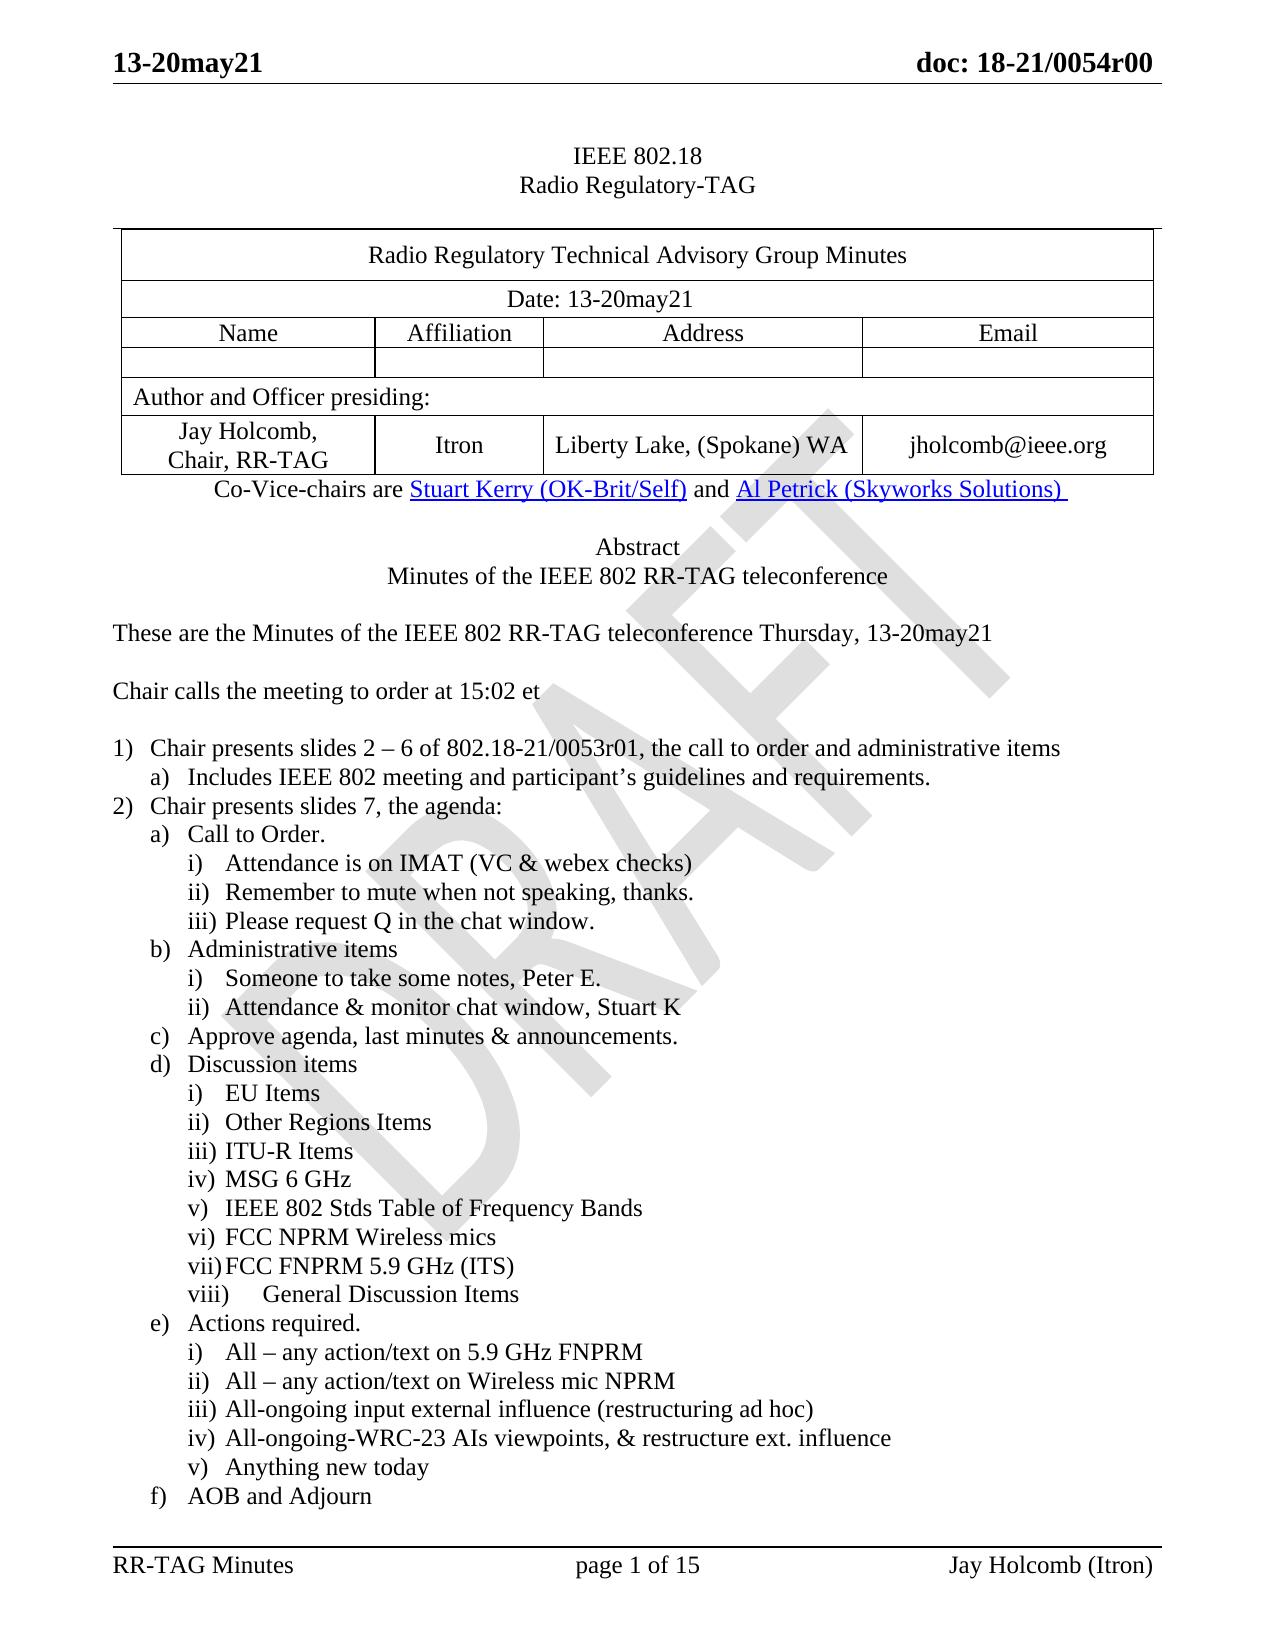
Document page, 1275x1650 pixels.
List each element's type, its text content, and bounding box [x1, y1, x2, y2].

list Remember to mute when not speaking, thanks. [187, 877, 1162, 906]
text Abstract [112, 532, 1162, 561]
list Approve agenda, last minutes & announcements. [150, 1021, 1162, 1049]
table_cell Itron [376, 416, 543, 473]
table_cell Affiliation [376, 318, 543, 347]
table_cell Name [122, 318, 374, 347]
list Please request Q in the chat window. [187, 906, 1162, 934]
table_cell jholcomb@ieee.org [863, 416, 1153, 473]
list Actions required. [150, 1308, 1162, 1337]
list Anything new today [187, 1452, 1162, 1481]
table_cell [863, 348, 1153, 377]
table_cell Liberty Lake, (Spokane) WA [544, 416, 862, 473]
table_header Radio Regulatory Technical Advisory Group Minutes [122, 230, 1153, 279]
list Chair presents slides 2 – 6 of 802.18-21/0053r01, the call to order and administrative items [112, 733, 1162, 762]
list All – any action/text on Wireless mic NPRM [187, 1366, 1162, 1394]
list ITU-R Items [187, 1136, 1162, 1164]
text These are the Minutes of the IEEE 802 RR-TAG teleconference Thursday, 13-20may21 [112, 618, 1162, 647]
list Someone to take some notes, Peter E. [187, 963, 1162, 992]
table_cell Jay Holcomb, Chair, RR-TAG [122, 416, 374, 473]
list AOB and Adjourn [150, 1481, 1162, 1509]
list Administrative items [150, 934, 1162, 963]
list Call to Order. [150, 819, 1162, 848]
list MSG 6 GHz [187, 1164, 1162, 1193]
text Co-Vice-chairs are Stuart Kerry (OK-Brit/Self) and Al Petrick (Skyworks Solutions) [112, 474, 1162, 503]
text IEEE 802.18 [112, 141, 1162, 170]
text Chair calls the meeting to order at 15:02 et [112, 676, 1162, 704]
table_cell [376, 348, 543, 377]
list IEEE 802 Stds Table of Frequency Bands [187, 1193, 1162, 1222]
list FCC FNPRM 5.9 GHz (ITS) [187, 1251, 1162, 1279]
list All – any action/text on 5.9 GHz FNPRM [187, 1337, 1162, 1366]
text Minutes of the IEEE 802 RR-TAG teleconference [112, 561, 1162, 589]
table_cell Address [544, 318, 862, 347]
list All-ongoing-WRC-23 AIs viewpoints, & restructure ext. influence [187, 1423, 1162, 1452]
list Chair presents slides 7, the agenda: [112, 791, 1162, 819]
list FCC NPRM Wireless mics [187, 1222, 1162, 1251]
list Includes IEEE 802 meeting and participant’s guidelines and requirements. [150, 762, 1162, 791]
table_cell Date: 13-20may21 [122, 281, 1153, 317]
list Discussion items [150, 1049, 1162, 1078]
list EU Items [187, 1078, 1162, 1107]
table_cell [544, 348, 862, 377]
list All-ongoing input external influence (restructuring ad hoc) [187, 1394, 1162, 1423]
table_cell Email [863, 318, 1153, 347]
list General Discussion Items [187, 1279, 1162, 1308]
list Other Regions Items [187, 1107, 1162, 1136]
text Radio Regulatory-TAG [112, 170, 1162, 199]
list Attendance & monitor chat window, Stuart K [187, 992, 1162, 1021]
table_cell [122, 348, 374, 377]
list Attendance is on IMAT (VC & webex checks) [187, 848, 1162, 877]
table_cell Author and Officer presiding: [122, 378, 1153, 415]
